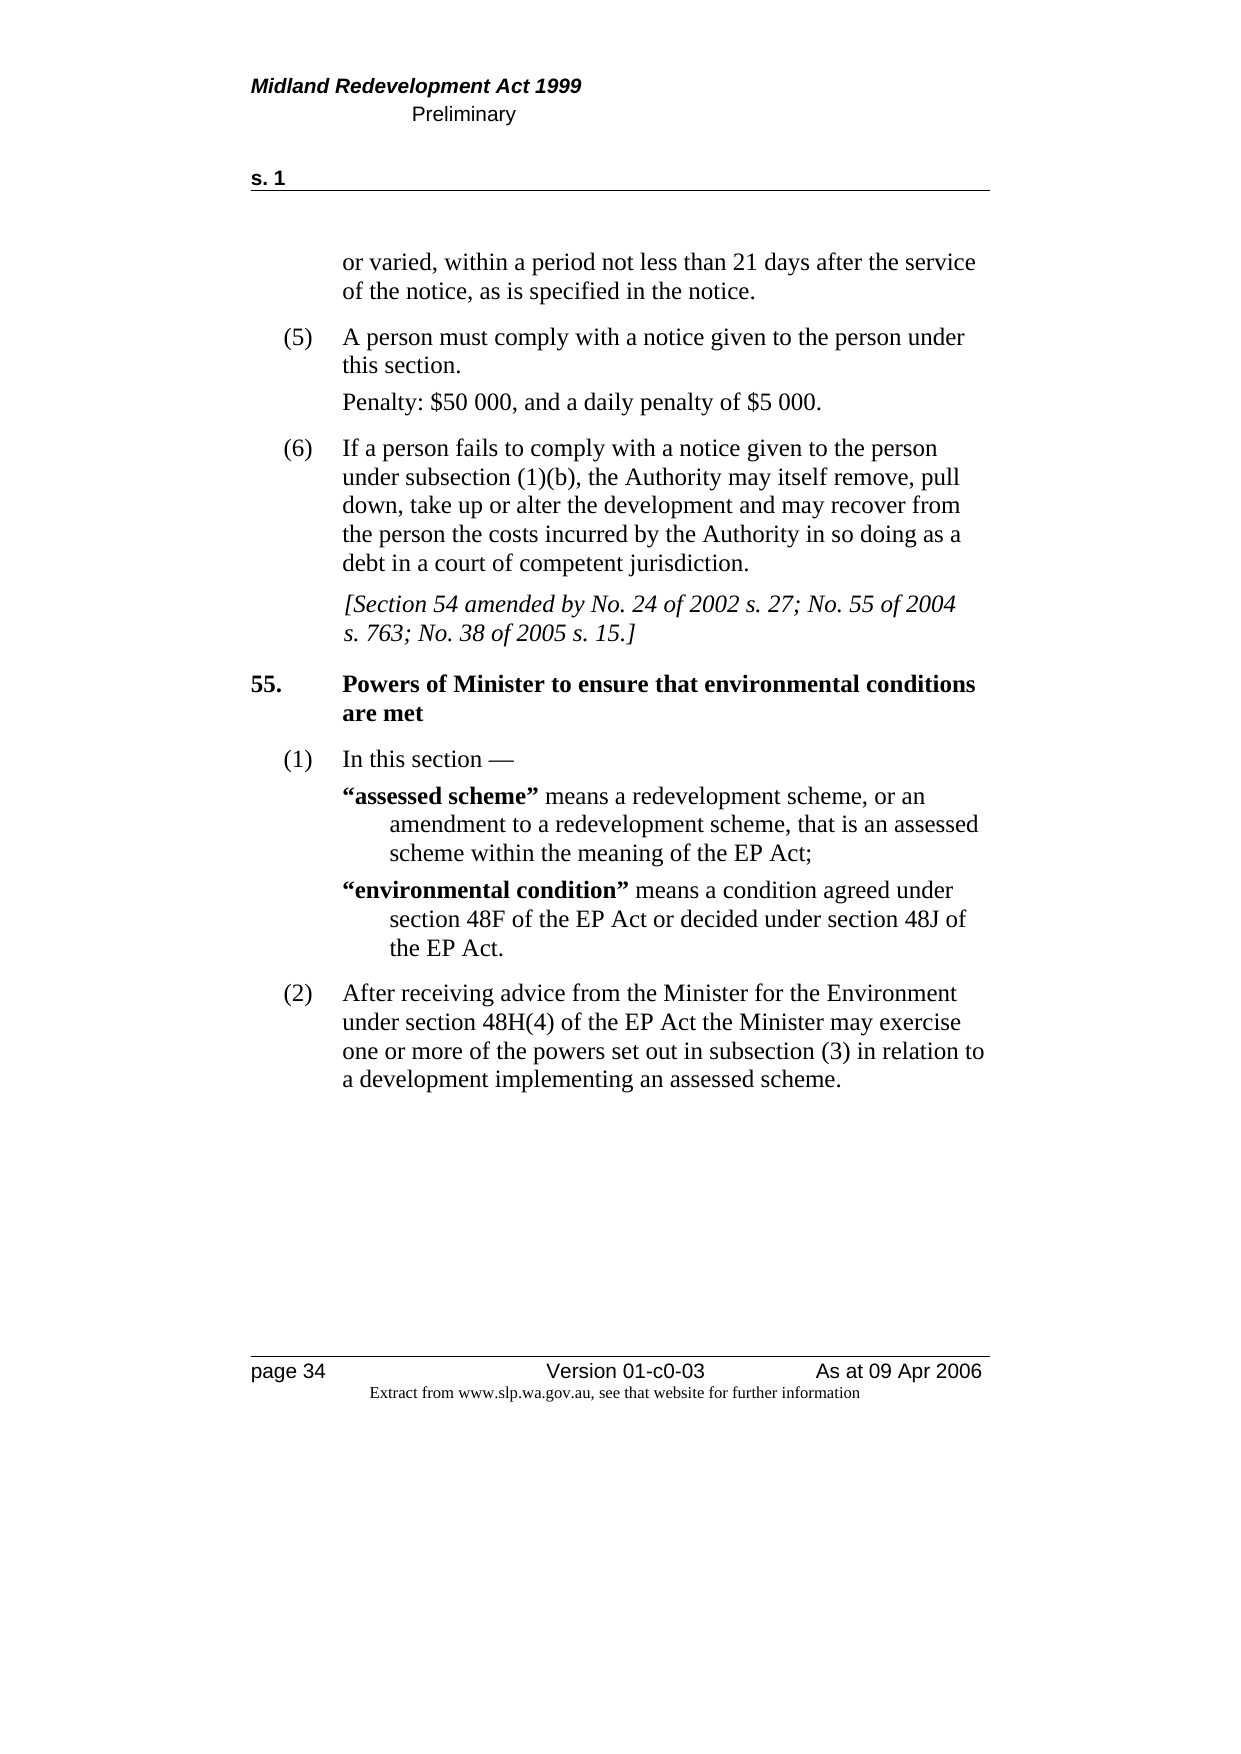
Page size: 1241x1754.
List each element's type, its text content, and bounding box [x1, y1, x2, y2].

text (1) In this section — [251, 744, 990, 772]
text (5) A person must comply with a notice given to the person under this section. [251, 322, 990, 379]
text “environmental condition” means a condition agreed under section 48F of the EP Act or decided under section 48J of the EP Act. [251, 875, 990, 962]
text (2) After receiving advice from the Minister for the Environment under section 48H(4) of the EP Act the Minister may exercise one or more of the powers set out in subsection (3) in relation to a development implementing an assessed scheme. [251, 978, 990, 1093]
text Penalty: $50 000, and a daily penalty of $5 000. [251, 387, 990, 416]
text “assessed scheme” means a redevelopment scheme, or an amendment to a redevelopment scheme, that is an assessed scheme within the meaning of the EP Act; [251, 781, 990, 867]
text (6) If a person fails to comply with a notice given to the person under subsection (1)(b), the Authority may itself remove, pull down, take up or alter the development and may recover from the person the costs incurred by the Authority in so doing as a debt in a court of competent jurisdiction. [251, 433, 990, 577]
text [Section 54 amended by No. 24 of 2002 s. 27; No. 55 of 2004 s. 763; No. 38 of 2005 s. 15.] [251, 589, 990, 647]
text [251, 247, 990, 305]
subtitle 55. Powers of Minister to ensure that environmental conditions are met [251, 669, 990, 727]
